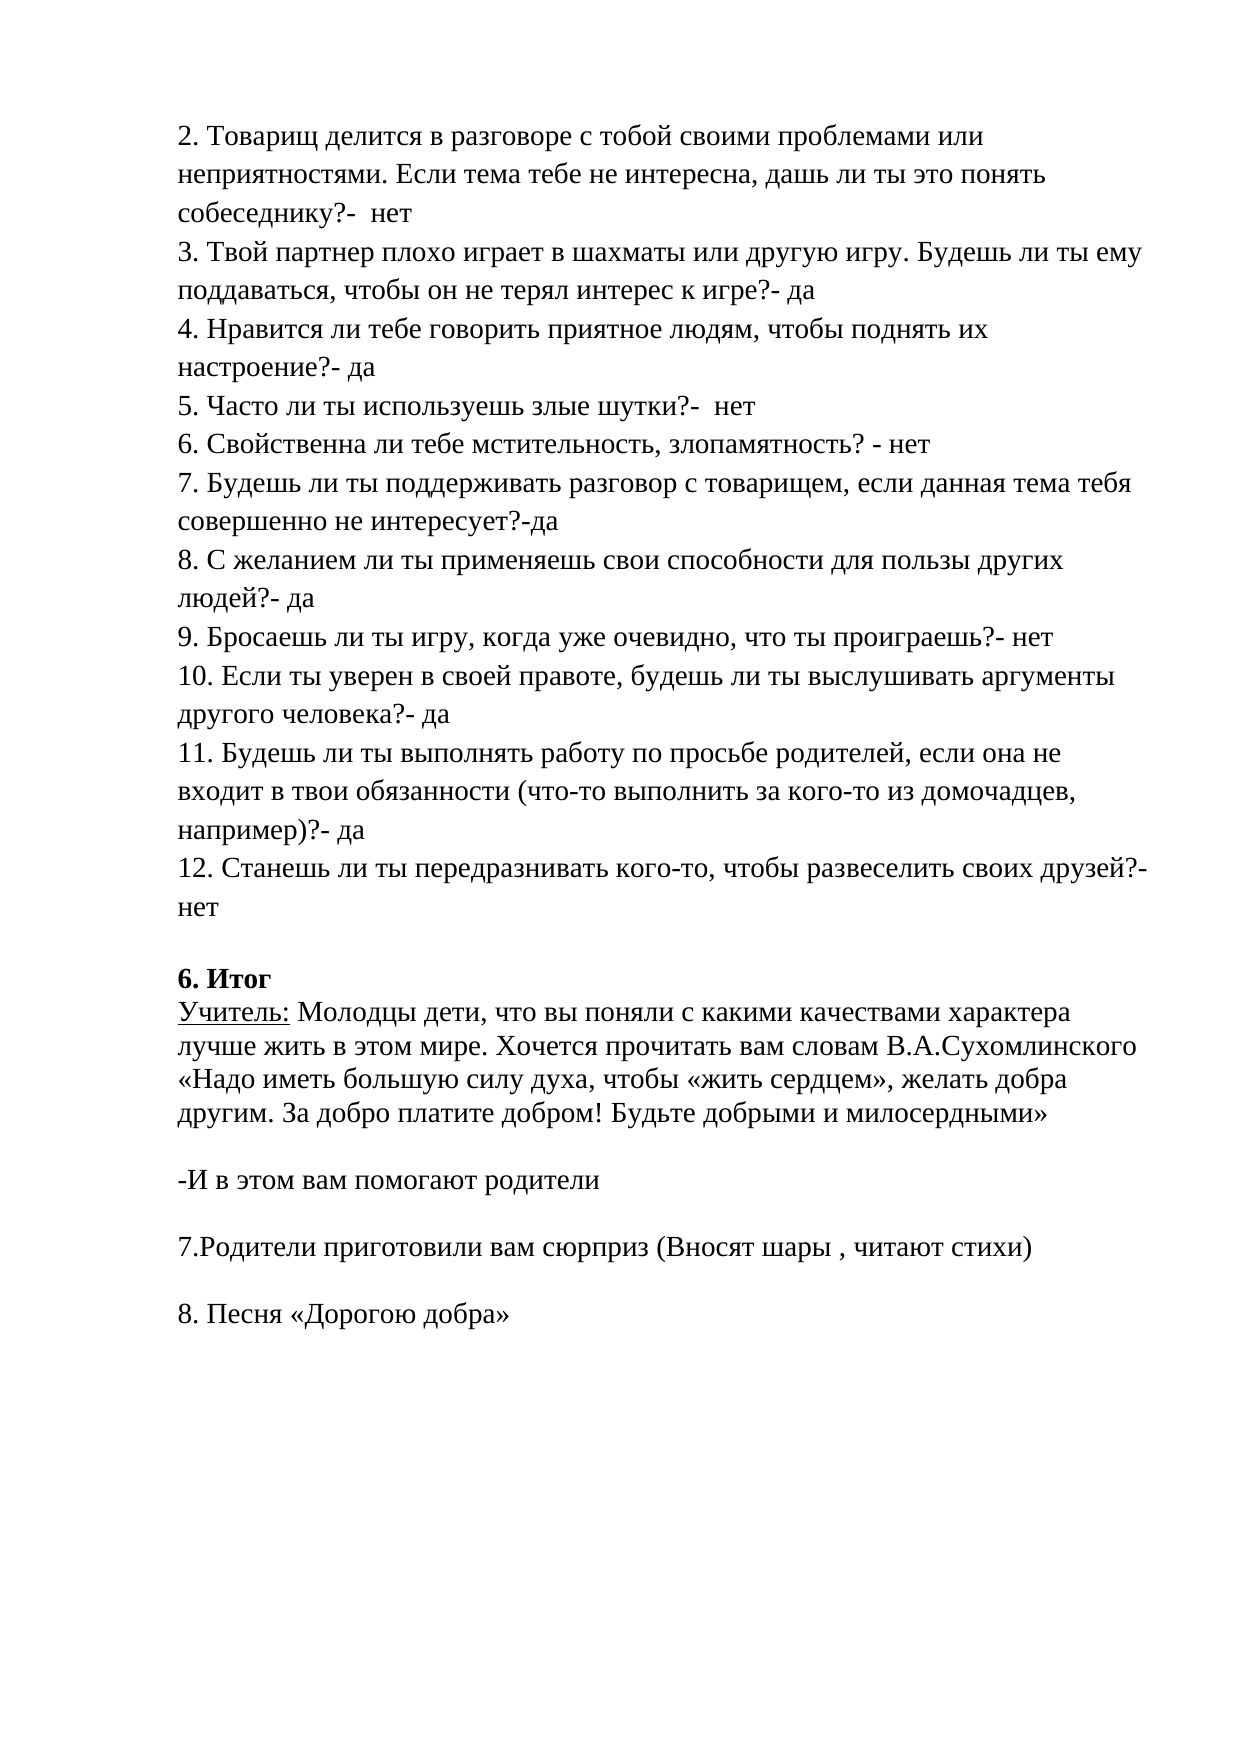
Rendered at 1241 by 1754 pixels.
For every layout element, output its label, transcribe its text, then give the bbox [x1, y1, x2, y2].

text 3. Твой партнер плохо играет в шахматы или другую игру. Будешь ли ты ему поддаваться, чтобы он не терял интерес к игре?- да [177, 234, 1152, 306]
text 8. С желанием ли ты применяешь свои способности для пользы других людей?- да [177, 542, 1152, 614]
text 6. Свойственна ли тебе мстительность, злопамятность? - нет [177, 426, 1152, 460]
text 9. Бросаешь ли ты игру, когда уже очевидно, что ты проиграешь?- нет [177, 619, 1152, 653]
text 11. Будешь ли ты выполнять работу по просьбе родителей, если она не входит в твои обязанности (что-то выполнить за кого-то из домочадцев, например)?- да [177, 735, 1152, 845]
text 10. Если ты уверен в своей правоте, будешь ли ты выслушивать аргументы другого человека?- да [177, 658, 1152, 730]
text 2. Товарищ делится в разговоре с тобой своими проблемами или неприятностями. Если тема тебе не интересна, дашь ли ты это понять собеседнику?- нет [177, 118, 1152, 229]
text 8. Песня «Дорогою добра» [177, 1296, 1152, 1330]
text 5. Часто ли ты используешь злые шутки?- нет [177, 388, 1152, 421]
text -И в этом вам помогают родители [177, 1162, 1152, 1196]
text 6. Итог [177, 961, 1152, 994]
text 7.Родители приготовили вам сюрприз (Вносят шары , читают стихи) [177, 1229, 1152, 1263]
text Учитель: Молодцы дети, что вы поняли с какими качествами характера лучше жить в этом мире. Хочется прочитать вам словам В.А.Сухомлинского «Надо иметь большую силу духа, чтобы «жить сердцем», желать добра другим. За добро платите добром! Будьте добрыми и милосердными» [177, 994, 1152, 1129]
text 7. Будешь ли ты поддерживать разговор с товарищем, если данная тема тебя совершенно не интересует?-да [177, 465, 1152, 537]
text 4. Нравится ли тебе говорить приятное людям, чтобы поднять их настроение?- да [177, 311, 1152, 383]
text 12. Станешь ли ты передразнивать кого-то, чтобы развеселить своих друзей?-нет [177, 850, 1152, 922]
